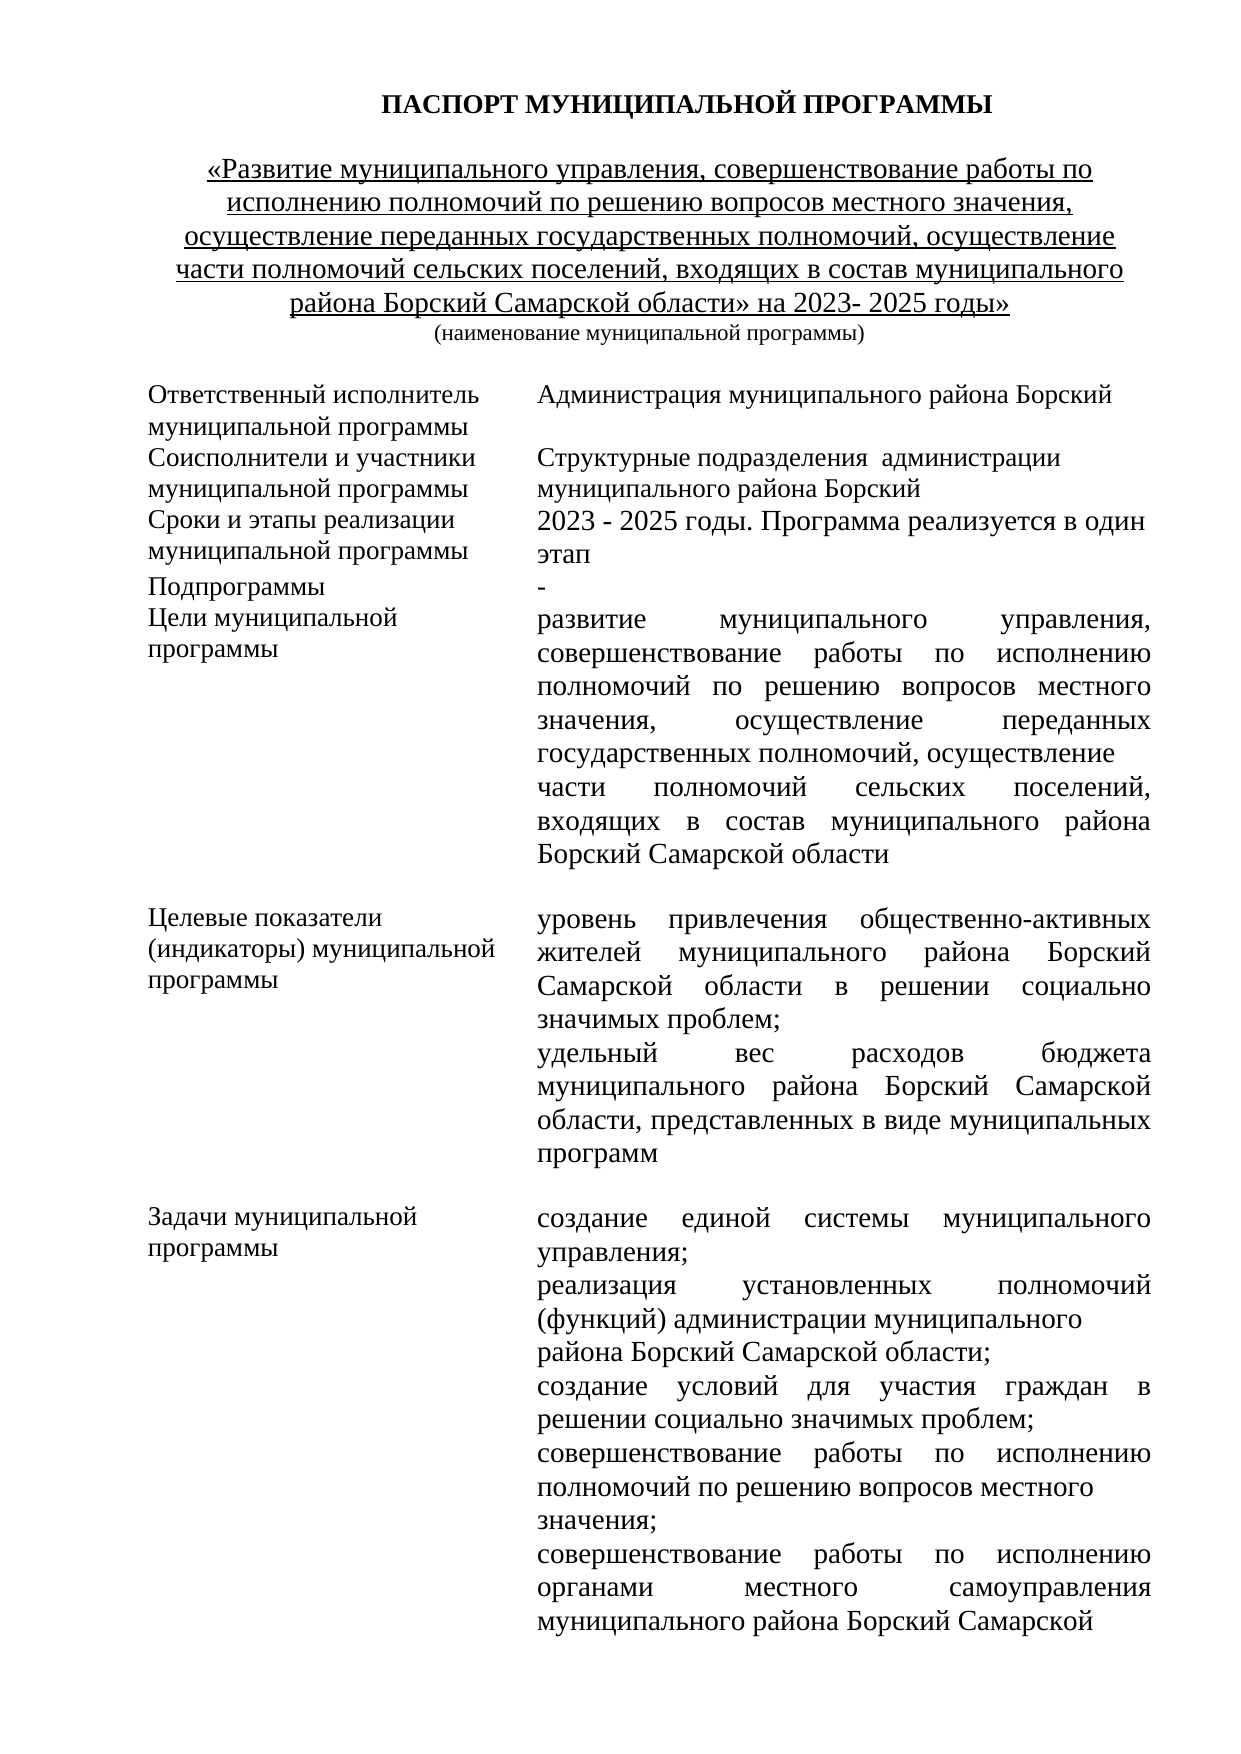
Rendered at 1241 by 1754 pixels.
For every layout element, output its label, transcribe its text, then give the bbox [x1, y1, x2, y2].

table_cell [526, 1200, 1163, 1636]
table_cell Целевые показатели (индикаторы) муниципальной программы [136, 901, 526, 1200]
text «Развитие муниципального управления, совершенствование работы по исполнению полномочий по решению вопросов местного значения, осуществление переданных государственных полномочий, осуществление части полномочий сельских поселений, входящих в состав муниципального района Борский Самарской области» на 2023- 2025 годы» [148, 151, 1152, 319]
table_cell Подпрограммы [136, 570, 526, 601]
table_cell Сроки и этапы реализации муниципальной программы [136, 503, 526, 570]
text (наименование муниципальной программы) [148, 319, 1152, 345]
table_cell развитие муниципального управления, совершенствование работы по исполнению полномочий по решению вопросов местного значения, осуществление переданных государственных полномочий, осуществление части полномочий сельских поселений, входящих в состав муниципального района Борский Самарской области [526, 601, 1163, 901]
table_cell 2023 - 2025 годы. Программа реализуется в один этап [526, 503, 1163, 570]
table_cell Цели муниципальной программы [136, 601, 526, 901]
text ПАСПОРТ МУНИЦИПАЛЬНОЙ ПРОГРАММЫ [148, 89, 1152, 120]
table_cell - [526, 570, 1163, 601]
table_cell Структурные подразделения администрации муниципального района Борский [526, 441, 1163, 503]
table_header Ответственный исполнитель муниципальной программы [136, 379, 526, 441]
table_cell Соисполнители и участники муниципальной программы [136, 441, 526, 503]
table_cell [136, 1200, 526, 1636]
table_cell уровень привлечения общественно-активных жителей муниципального района Борский Самарской области в решении социально значимых проблем; удельный вес расходов бюджета муниципального района Борский Самарской области, представленных в виде муниципальных программ [526, 901, 1163, 1200]
table_header Администрация муниципального района Борский [526, 379, 1163, 441]
